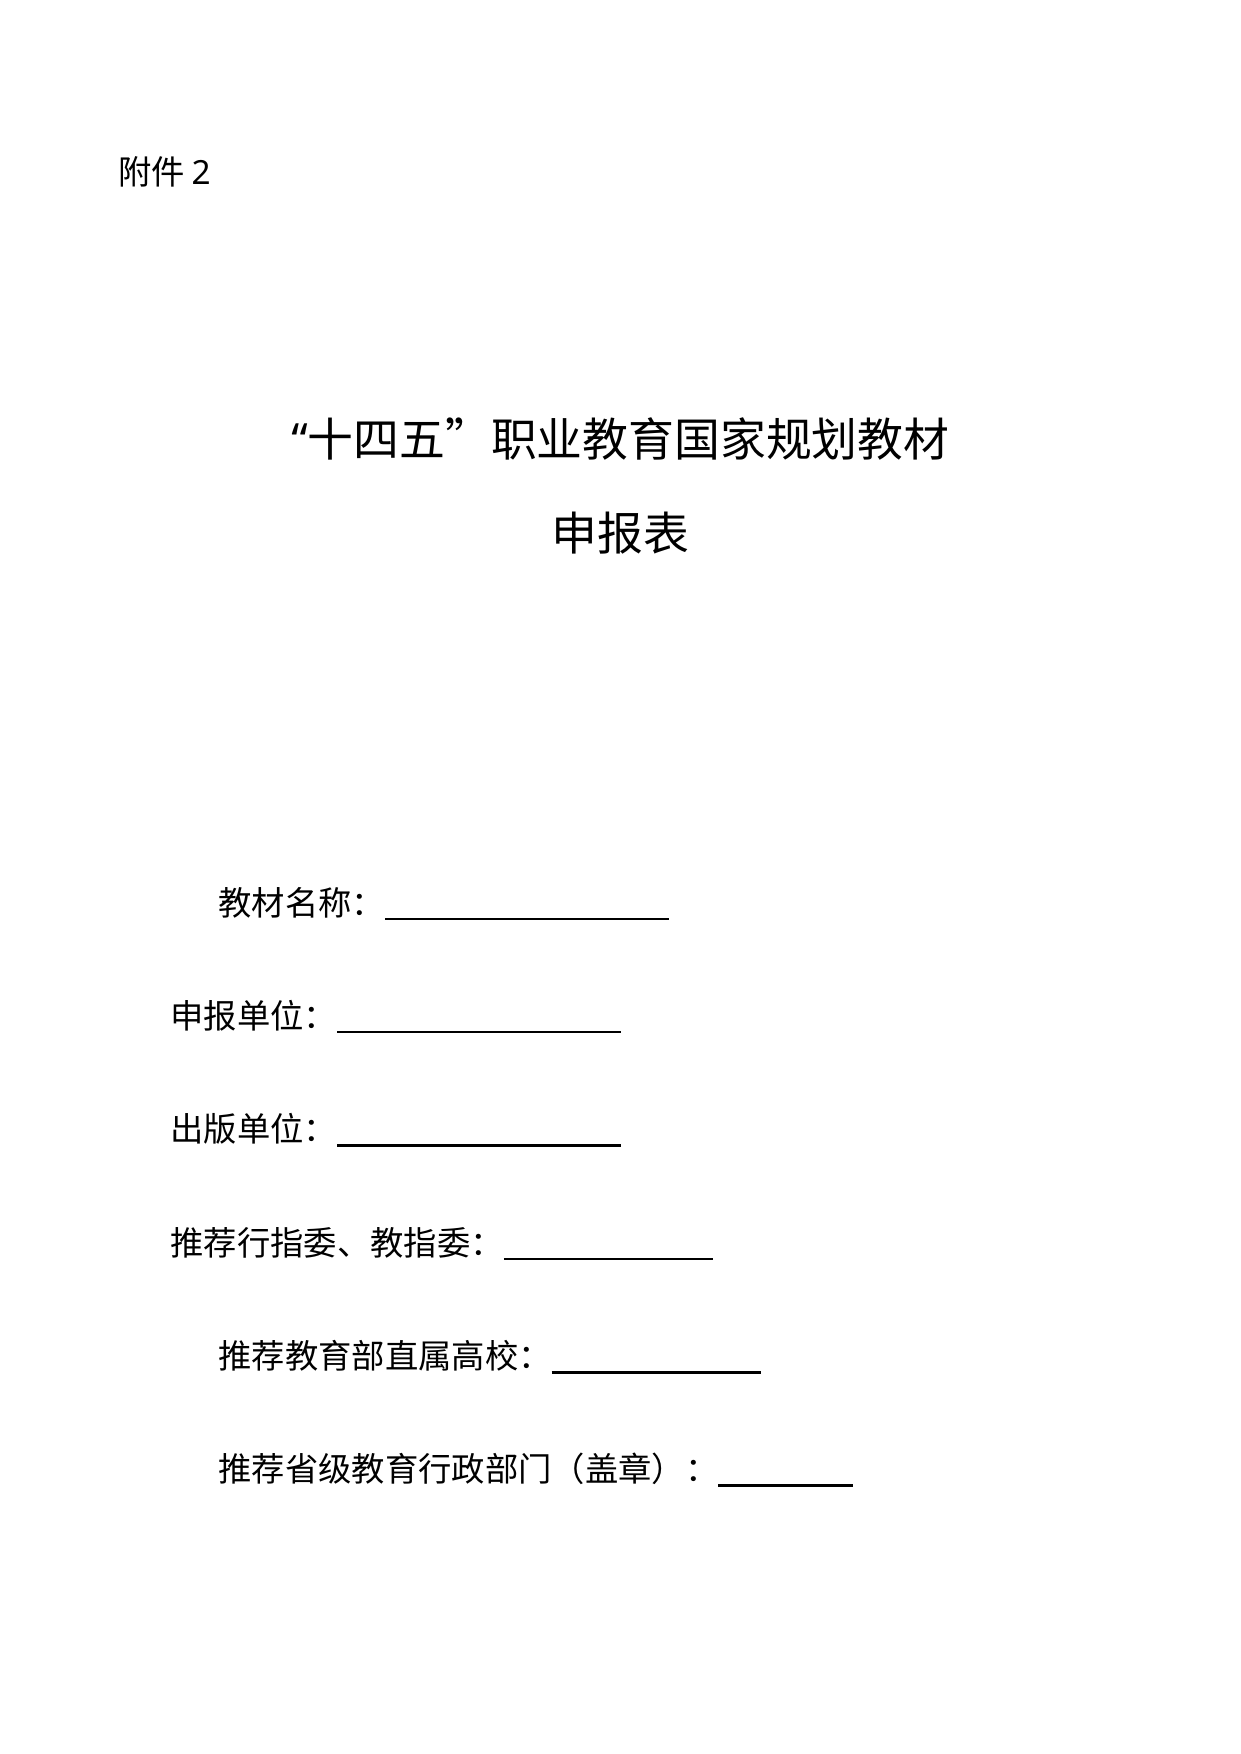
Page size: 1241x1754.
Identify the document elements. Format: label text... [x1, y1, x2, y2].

text 申报单位： [118, 981, 1122, 1046]
text 申报表 [118, 475, 1122, 569]
text 附件2 [118, 146, 1122, 194]
text “十四五”职业教育国家规划教材 [118, 382, 1122, 475]
text 推荐行指委、教指委： [118, 1208, 1122, 1273]
text 教材名称： [118, 868, 1122, 933]
text 推荐省级教育行政部门（盖章）： [118, 1435, 1122, 1500]
text 出版单位： [118, 1094, 1122, 1159]
text 推荐教育部直属高校： [118, 1321, 1122, 1386]
